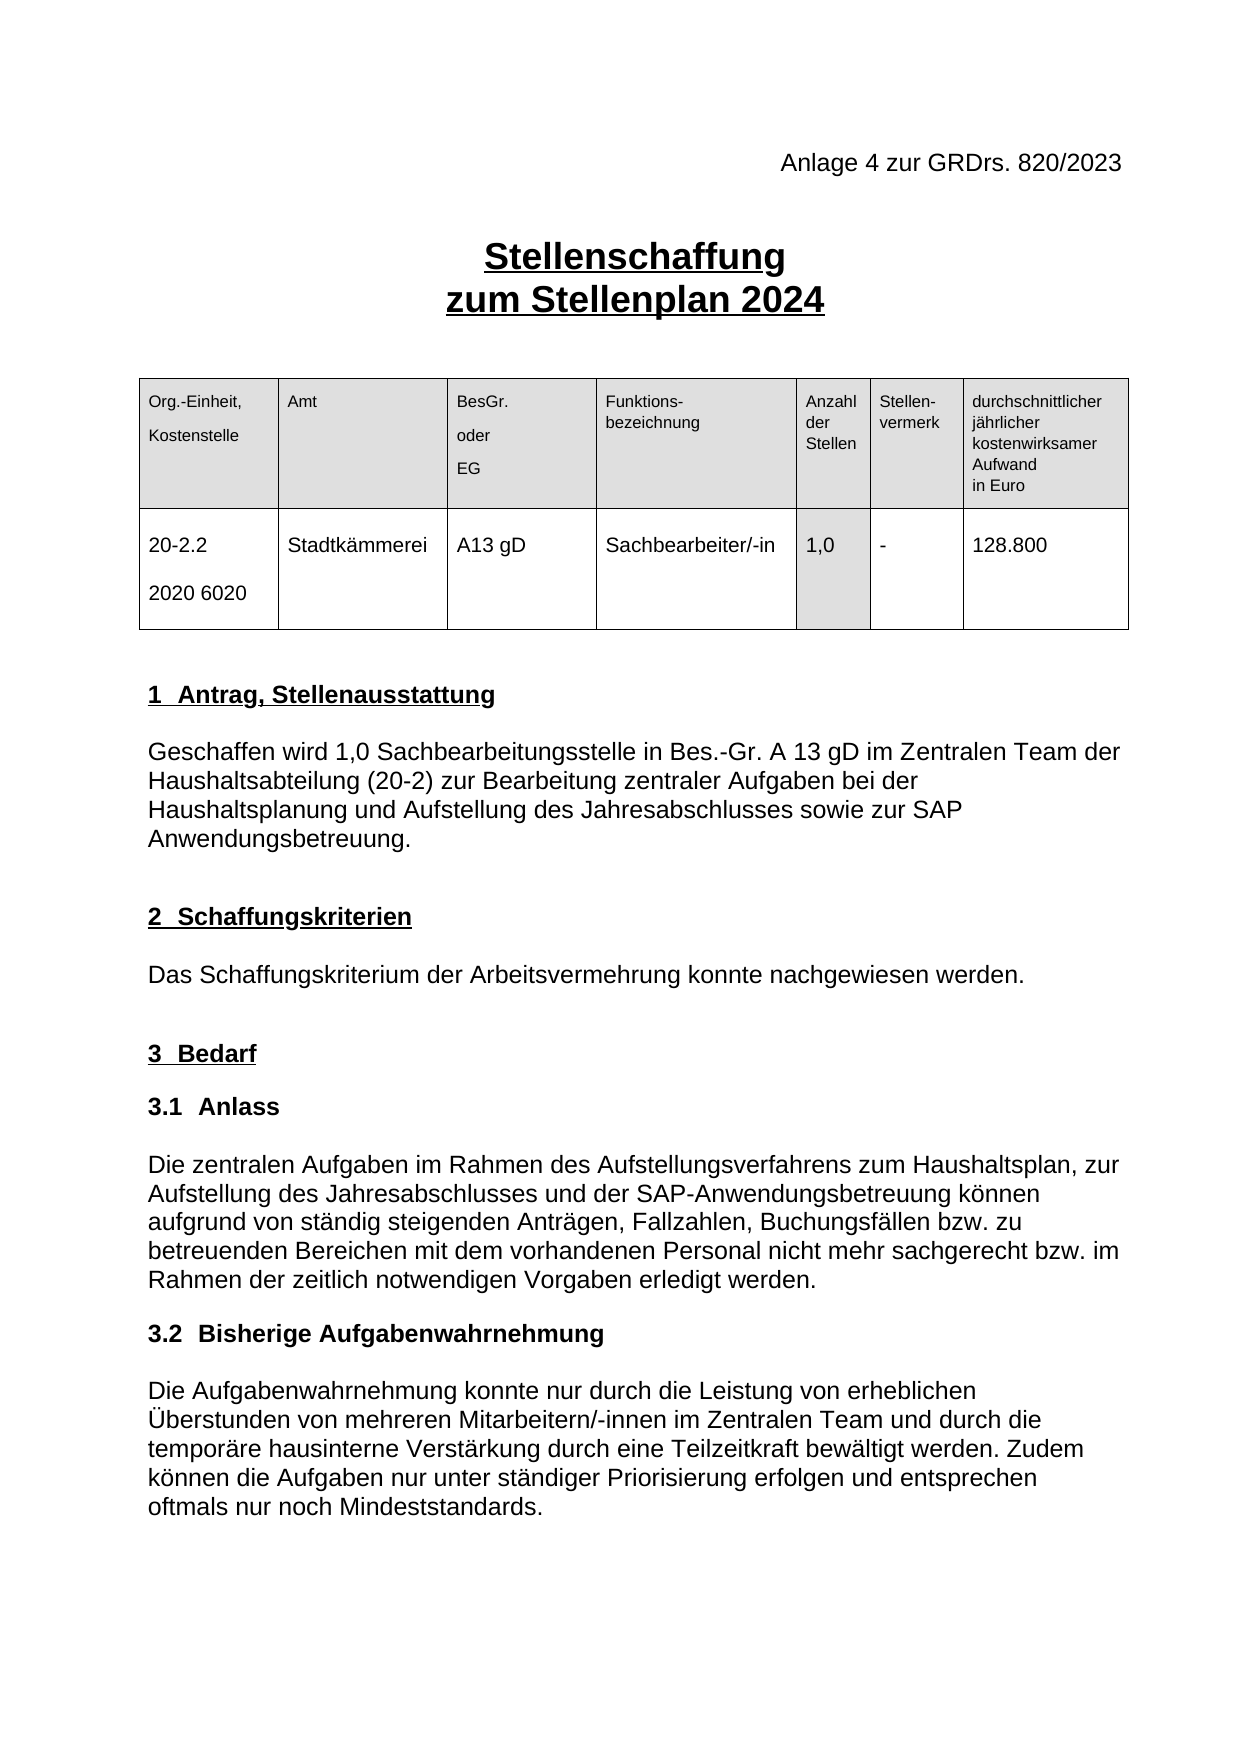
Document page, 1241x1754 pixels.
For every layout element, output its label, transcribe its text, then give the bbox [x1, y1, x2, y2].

table_header Funktions- bezeichnung [597, 379, 796, 508]
table_cell A13 gD [448, 509, 596, 629]
table_cell 128.800 [964, 509, 1128, 629]
table_header BesGr. oder EG [448, 379, 596, 508]
text Anlage 4 zur GRDrs. 820/2023 [148, 148, 1122, 176]
text Geschaffen wird 1,0 Sachbearbeitungsstelle in Bes.-Gr. A 13 gD im Zentralen Team der Haushaltsabteilung (20-2) zur Bearbeitung zentraler Aufgaben bei der Haushaltsplanung und Aufstellung des Jahresabschlusses sowie zur SAP Anwendungsbetreuung. [148, 737, 1122, 852]
text zum Stellenplan 2024 [148, 277, 1122, 320]
table_header Org.-Einheit, Kostenstelle [140, 379, 278, 508]
subtitle 2 Schaffungskriterien [148, 902, 1122, 931]
table_cell Sachbearbeiter/-in [597, 509, 796, 629]
table_header durchschnittlicher jährlicher kostenwirksamer Aufwand in Euro [964, 379, 1128, 508]
text Stellenschaffung [148, 234, 1122, 277]
subtitle 3.1 Anlass [148, 1092, 1122, 1121]
text Das Schaffungskriterium der Arbeitsvermehrung konnte nachgewiesen werden. [148, 960, 1122, 988]
table_cell - [871, 509, 963, 629]
subtitle 3.2 Bisherige Aufgabenwahrnehmung [148, 1318, 1122, 1347]
text Die zentralen Aufgaben im Rahmen des Aufstellungsverfahrens zum Haushaltsplan, zur Aufstellung des Jahresabschlusses und der SAP-Anwendungsbetreuung können aufgrund von ständig steigenden Anträgen, Fallzahlen, Buchungsfällen bzw. zu betreuenden Bereichen mit dem vorhandenen Personal nicht mehr sachgerecht bzw. im Rahmen der zeitlich notwendigen Vorgaben erledigt werden. [148, 1150, 1122, 1293]
text Die Aufgabenwahrnehmung konnte nur durch die Leistung von erheblichen Überstunden von mehreren Mitarbeitern/-innen im Zentralen Team und durch die temporäre hausinterne Verstärkung durch eine Teilzeitkraft bewältigt werden. Zudem können die Aufgaben nur unter ständiger Priorisierung erfolgen und entsprechen oftmals nur noch Mindeststandards. [148, 1376, 1122, 1521]
table_cell Stadtkämmerei [279, 509, 447, 629]
table_cell 20-2.2 2020 6020 [140, 509, 278, 629]
table_header Anzahl der Stellen [797, 379, 870, 508]
subtitle 3 Bedarf [148, 1038, 1122, 1067]
subtitle 1 Antrag, Stellenausstattung [148, 680, 1122, 708]
table_header Stellen- vermerk [871, 379, 963, 508]
table_header Amt [279, 379, 447, 508]
table_cell 1,0 [797, 509, 870, 629]
